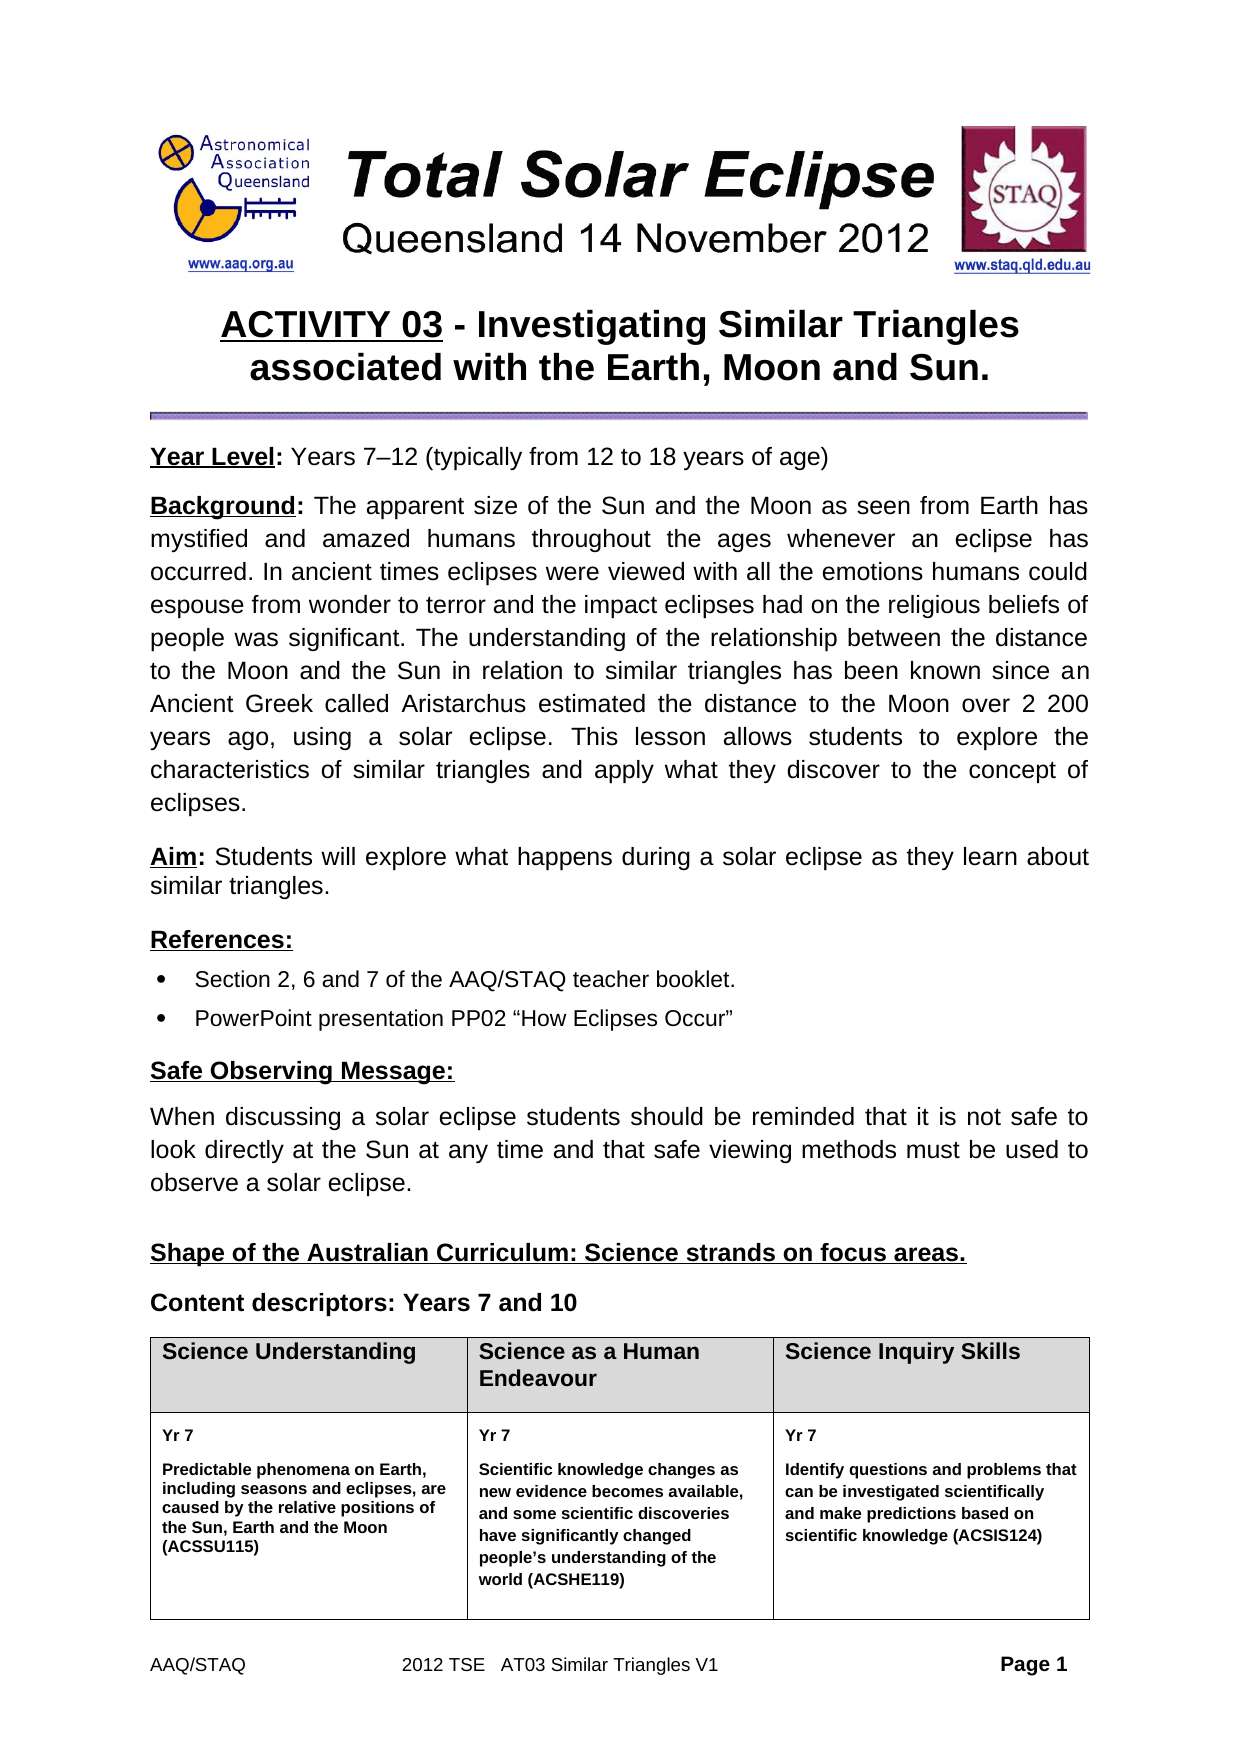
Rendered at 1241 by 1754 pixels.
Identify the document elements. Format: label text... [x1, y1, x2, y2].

text ACTIVITY 03 - Investigating Similar Triangles associated with the Earth, Moon and Sun. [150, 302, 1090, 388]
table_header Science Understanding [151, 1338, 467, 1412]
table_header Science as a Human Endeavour [468, 1338, 773, 1412]
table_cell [468, 1413, 773, 1619]
table_header Science Inquiry Skills [774, 1338, 1089, 1412]
list PowerPoint presentation PP02 “How Eclipses Occur” [157, 1005, 1090, 1031]
text References: [150, 924, 1090, 953]
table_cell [151, 1413, 467, 1619]
picture [150, 126, 1091, 278]
text When discussing a solar eclipse students should be reminded that it is not safe to look directly at the Sun at any time and that safe viewing methods must be used to observe a solar eclipse. [150, 1102, 1090, 1196]
text Background: The apparent size of the Sun and the Moon as seen from Earth has mystified and amazed humans throughout the ages whenever an eclipse has occurred. In ancient times eclipses were viewed with all the emotions humans could espouse from wonder to terror and the impact eclipses had on the religious beliefs of people was significant. The understanding of the relationship between the distance to the Moon and the Sun in relation to similar triangles has been known since an Ancient Greek called Aristarchus estimated the distance to the Moon over 2 200 years ago, using a solar eclipse. This lesson allows students to explore the characteristics of similar triangles and apply what they discover to the concept of eclipses. [150, 491, 1090, 817]
text Content descriptors: Years 7 and 10 [150, 1288, 1090, 1316]
text Year Level: Years 7–12 (typically from 12 to 18 years of age) [150, 441, 1090, 470]
list Section 2, 6 and 7 of the AAQ/STAQ teacher booklet. [157, 966, 1090, 992]
text Shape of the Australian Curriculum: Science strands on focus areas. [150, 1238, 1090, 1267]
text Aim: Students will explore what happens during a solar eclipse as they learn about similar triangles. [150, 842, 1090, 899]
subtitle Safe Observing Message: [150, 1056, 1090, 1085]
picture [150, 409, 1088, 425]
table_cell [774, 1413, 1089, 1619]
